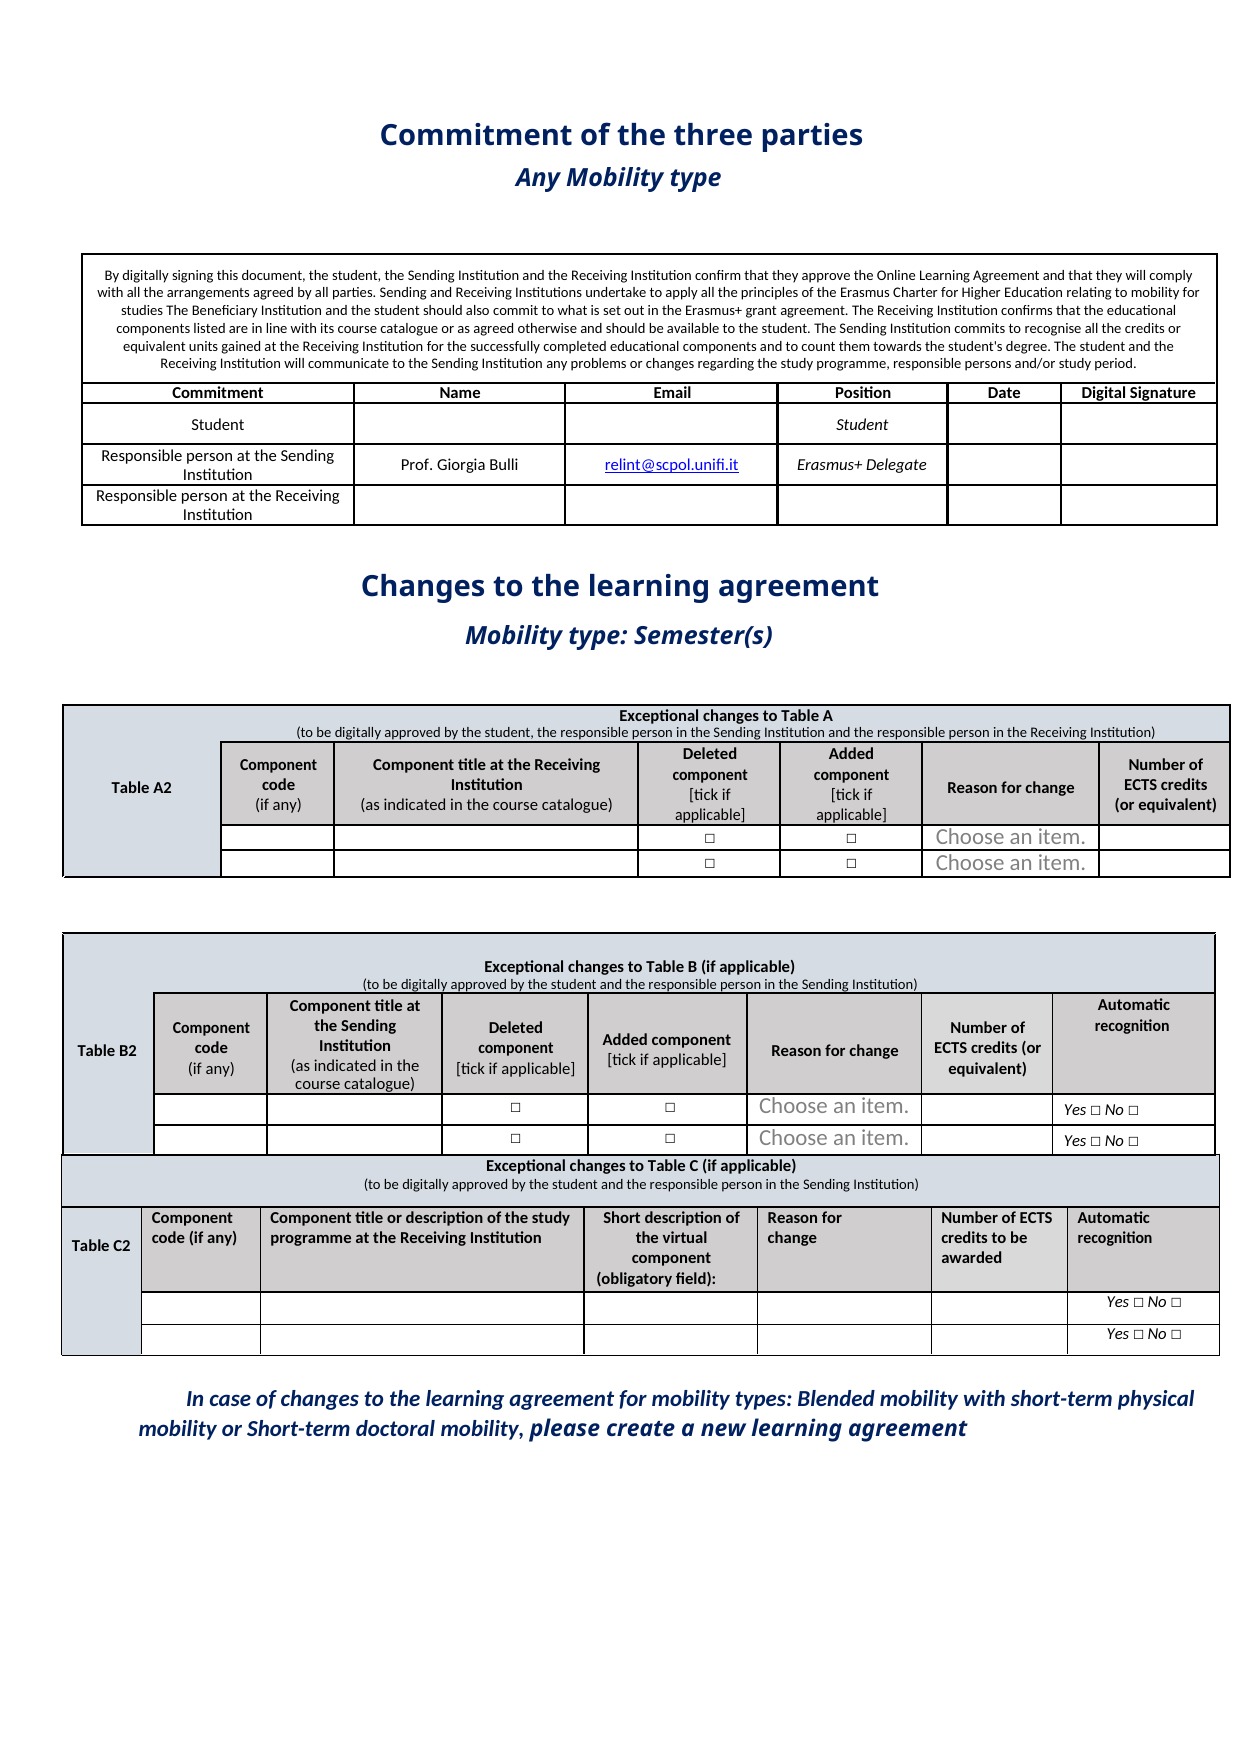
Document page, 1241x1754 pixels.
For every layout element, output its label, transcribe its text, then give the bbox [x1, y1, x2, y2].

table_cell ☐ [589, 1126, 746, 1153]
table_cell Added component [tick if applicable] [781, 743, 921, 824]
table_cell Student [83, 404, 353, 443]
text Changes to the learning agreement [87, 566, 1153, 605]
table_cell [584, 1325, 757, 1355]
table_cell Email [566, 384, 776, 402]
table_cell ☐ [443, 1126, 587, 1153]
table_cell Component code (if any) [222, 743, 333, 824]
table_cell Number of ECTS credits (or equivalent) [1100, 743, 1229, 824]
table_cell [222, 826, 333, 849]
table_cell Number of ECTS credits to be awarded [932, 1208, 1067, 1291]
table_cell relint@scpol.unifi.it [566, 445, 776, 483]
table_cell Reason for change [748, 994, 921, 1093]
table_cell [260, 1325, 584, 1355]
table_cell [566, 486, 776, 524]
table_cell Responsible person at the Sending Institution [83, 445, 353, 483]
table_cell [932, 1293, 1067, 1323]
table_cell [268, 1095, 441, 1123]
table_cell [566, 404, 776, 443]
table_cell [931, 1325, 1067, 1355]
table_cell Commitment [83, 384, 353, 402]
table_cell [355, 404, 564, 443]
table_cell [268, 1126, 441, 1153]
table_cell Component title at the Sending Institution (as indicated in the course catalogue) [268, 994, 441, 1093]
text Mobility type: Semester(s) [87, 618, 1153, 652]
table_cell [335, 826, 637, 849]
table_cell [222, 851, 333, 876]
table_cell Position [779, 384, 946, 402]
text Any Mobility type [87, 160, 1153, 194]
table_cell Reason for change [758, 1208, 931, 1291]
table_header Exceptional changes to Table B (if applicable) (to be digitally approved by the student and the responsible person in the Sending Institution) [64, 934, 1214, 992]
table_cell [335, 851, 637, 876]
table_cell ☐ [781, 851, 921, 876]
table_cell [949, 445, 1060, 483]
table_cell Component title or description of the study programme at the Receiving Institution [261, 1208, 583, 1291]
table_cell Yes ☐ No ☐ [1053, 1126, 1214, 1153]
table_cell Automatic recognition [1053, 994, 1214, 1093]
table_cell Component title at the Receiving Institution (as indicated in the course catalogue) [335, 743, 637, 824]
table_cell Responsible person at the Receiving Institution [83, 486, 353, 524]
table_cell Component code (if any) [142, 1208, 260, 1291]
table_cell [261, 1293, 583, 1323]
table_cell [1100, 851, 1229, 876]
table_cell [1100, 826, 1229, 849]
table_cell ☐ [781, 826, 921, 849]
table_cell Number of ECTS credits (or equivalent) [922, 994, 1052, 1093]
table_cell Deleted component [tick if applicable] [443, 994, 587, 1093]
table_cell [922, 1126, 1052, 1153]
table_cell Choose an item. [748, 1126, 921, 1153]
table_cell [758, 1293, 931, 1323]
table_cell [1062, 445, 1216, 483]
table_cell Table A2 [64, 741, 220, 876]
table_cell Reason for change [923, 743, 1098, 824]
table_cell [142, 1293, 260, 1323]
table_cell ☐ [639, 826, 779, 849]
table_cell Choose an item. [923, 826, 1098, 849]
table_cell Choose an item. [748, 1095, 921, 1123]
table_cell Student [779, 404, 946, 443]
table_cell Erasmus+ Delegate [779, 445, 946, 483]
table_cell Yes ☐ No ☐ [1068, 1293, 1219, 1323]
table_cell Component code (if any) [155, 994, 266, 1093]
table_cell Table C2 [62, 1208, 141, 1355]
table_cell [155, 1095, 266, 1123]
table_cell Choose an item. [923, 851, 1098, 876]
table_cell ☐ [443, 1095, 587, 1123]
table_header By digitally signing this document, the student, the Sending Institution and the Receiving Institution confirm that they approve the Online Learning Agreement and that they will comply with all the arrangements agreed by all parties. Sending and Receiving Institutions undertake to apply all the principles of the Erasmus Charter for Higher Education relating to mobility for studies The Beneficiary Institution and the student should also commit to what is set out in the Erasmus+ grant agreement. The Receiving Institution confirms that the educational components listed are in line with its course catalogue or as agreed otherwise and should be available to the student. The Sending Institution commits to recognise all the credits or equivalent units gained at the Receiving Institution for the successfully completed educational components and to count them towards the student's degree. The student and the Receiving Institution will communicate to the Sending Institution any problems or changes regarding the study programme, responsible persons and/or study period. [83, 255, 1216, 382]
text In case of changes to the learning agreement for mobility types: Blended mobility with short-term physical mobility or Short-term doctoral mobility, please create a new learning agreement [138, 1384, 1240, 1443]
table_cell [757, 1325, 931, 1355]
table_cell Date [949, 384, 1060, 402]
table_cell [779, 486, 946, 524]
table_cell [585, 1293, 757, 1323]
table_cell Digital Signature [1062, 382, 1216, 402]
table_cell Table B2 [64, 992, 153, 1153]
table_cell [1062, 486, 1216, 524]
table_cell Yes ☐ No ☐ [1067, 1325, 1219, 1355]
table_cell Automatic recognition [1068, 1208, 1219, 1291]
table_cell ☐ [639, 851, 779, 876]
text Commitment of the three parties [87, 115, 1155, 154]
table_cell Deleted component [tick if applicable] [639, 743, 779, 824]
table_cell Exceptional changes to Table C (if applicable) (to be digitally approved by the student and the responsible person in the Sending Institution) [62, 1155, 1219, 1206]
table_header Exceptional changes to Table A (to be digitally approved by the student, the responsible person in the Sending Institution and the responsible person in the Receiving Institution) [64, 706, 1229, 741]
table_cell Yes ☐ No ☐ [1053, 1095, 1214, 1123]
table_cell Name [355, 384, 564, 402]
table_cell Added component [tick if applicable] [589, 994, 746, 1093]
table_cell [949, 486, 1060, 524]
table_cell [922, 1095, 1052, 1123]
table_cell [355, 486, 564, 524]
table_cell [155, 1126, 266, 1153]
table_cell [141, 1325, 260, 1355]
table_cell [1062, 404, 1216, 443]
table_cell [949, 404, 1060, 443]
table_cell Short description of the virtual component (obligatory field): [585, 1208, 757, 1291]
table_cell ☐ [589, 1095, 746, 1123]
table_cell Prof. Giorgia Bulli [355, 445, 564, 483]
